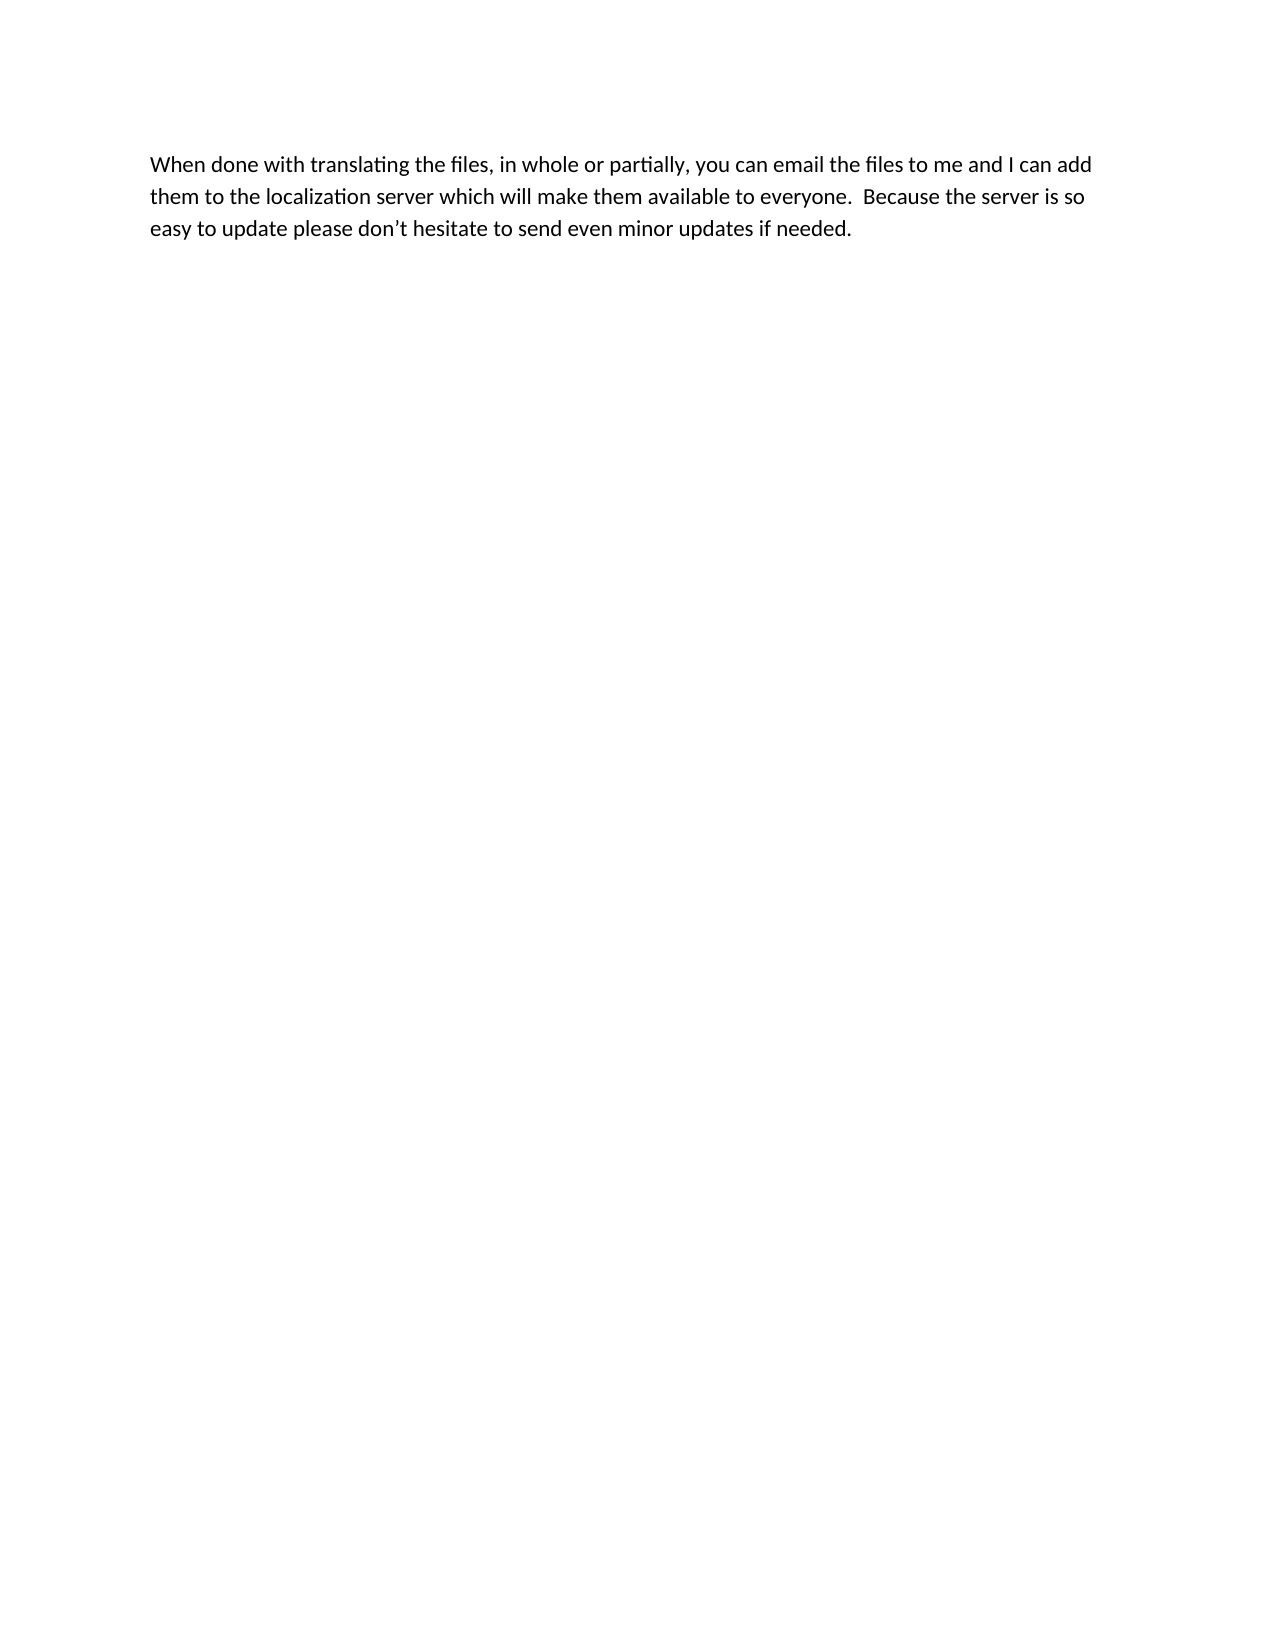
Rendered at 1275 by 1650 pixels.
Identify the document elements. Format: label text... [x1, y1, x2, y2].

text When done with translating the files, in whole or partially, you can email the files to me and I can add them to the localization server which will make them available to everyone. Because the server is so easy to update please don’t hesitate to send even minor updates if needed. [150, 150, 1125, 242]
